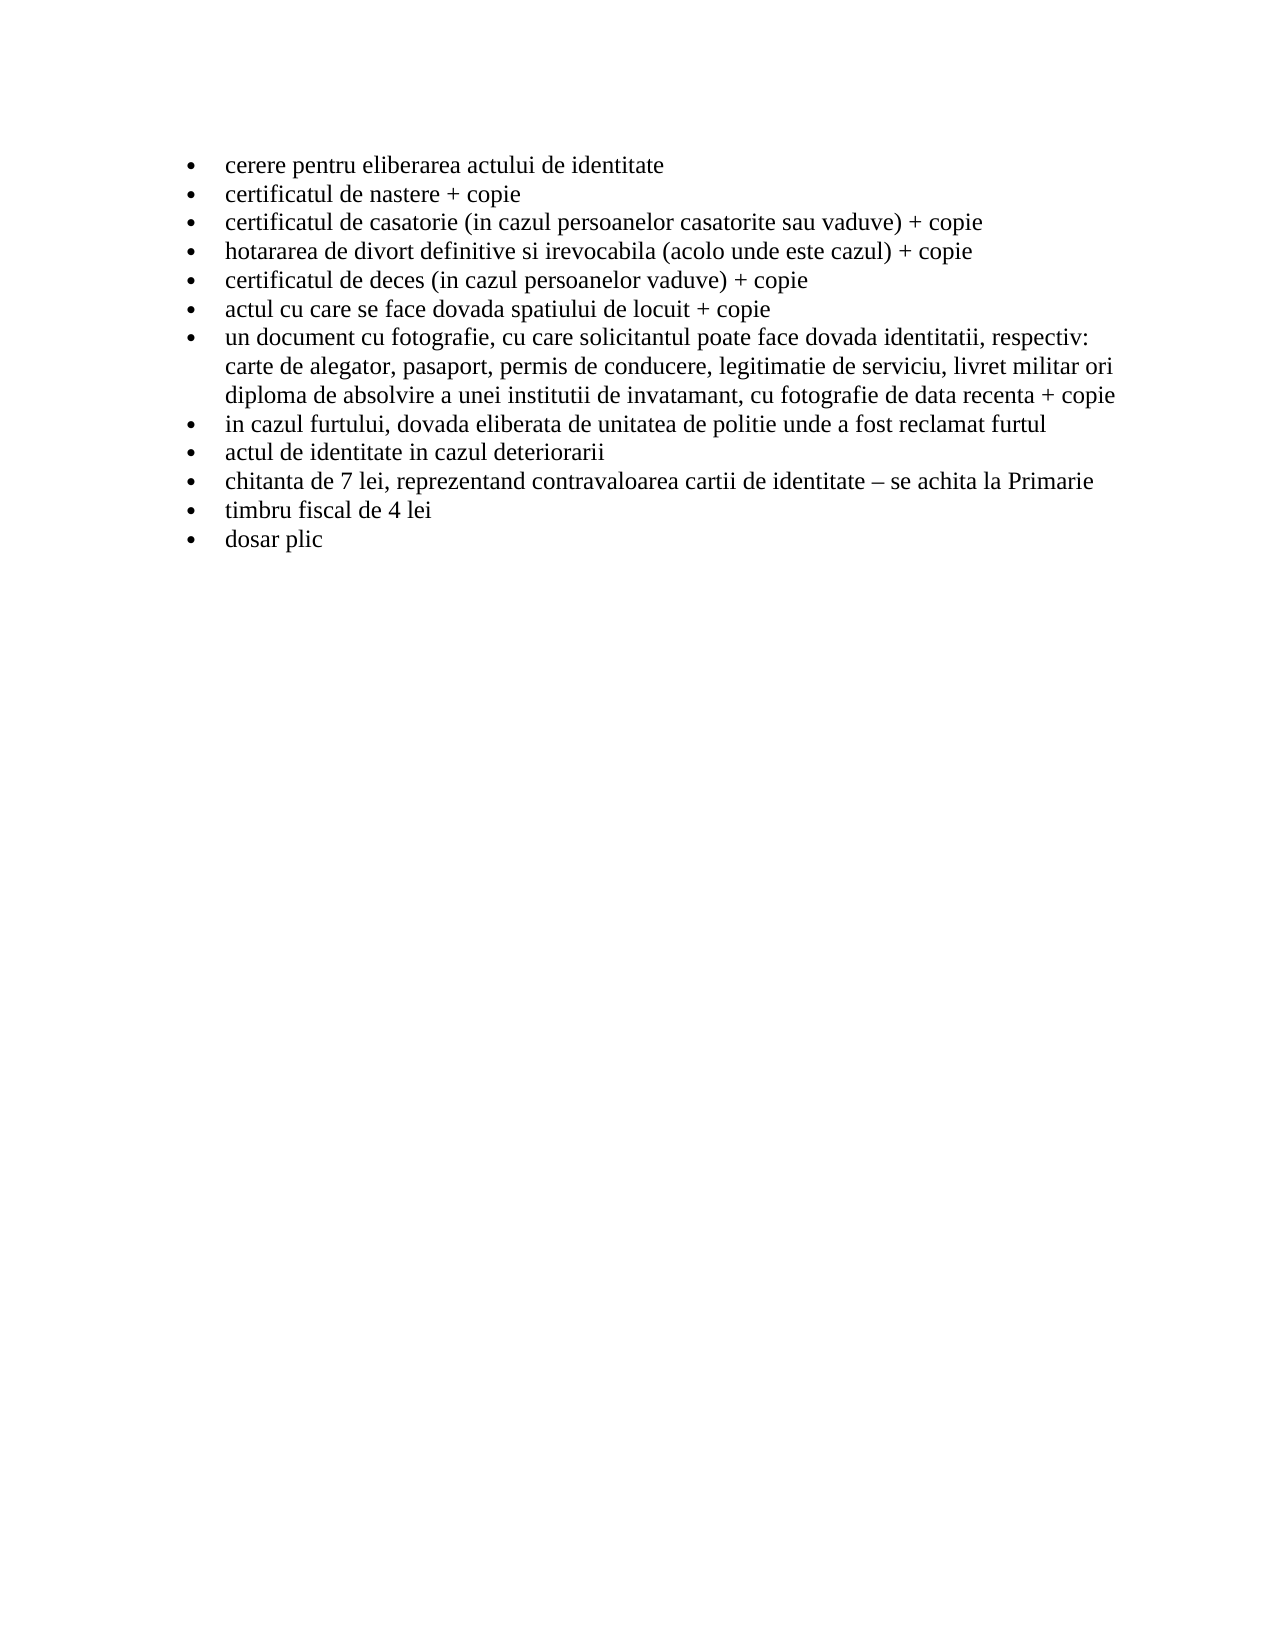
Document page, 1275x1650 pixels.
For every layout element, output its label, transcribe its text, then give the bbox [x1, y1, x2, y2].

list actul de identitate in cazul deteriorarii [187, 437, 1125, 466]
list dosar plic [187, 524, 1125, 552]
list certificatul de deces (in cazul persoanelor vaduve) + copie [187, 265, 1125, 294]
list certificatul de casatorie (in cazul persoanelor casatorite sau vaduve) + copie [187, 207, 1125, 236]
list timbru fiscal de 4 lei [187, 495, 1125, 524]
list hotararea de divort definitive si irevocabila (acolo unde este cazul) + copie [187, 236, 1125, 265]
list actul cu care se face dovada spatiului de locuit + copie [187, 294, 1125, 322]
list un document cu fotografie, cu care solicitantul poate face dovada identitatii, respectiv: carte de alegator, pasaport, permis de conducere, legitimatie de serviciu, livret militar ori diploma de absolvire a unei institutii de invatamant, cu fotografie de data recenta + copie [187, 322, 1125, 409]
list certificatul de nastere + copie [187, 179, 1125, 207]
list cerere pentru eliberarea actului de identitate [187, 150, 1125, 179]
list chitanta de 7 lei, reprezentand contravaloarea cartii de identitate – se achita la Primarie [187, 466, 1125, 495]
list in cazul furtului, dovada eliberata de unitatea de politie unde a fost reclamat furtul [187, 409, 1125, 437]
